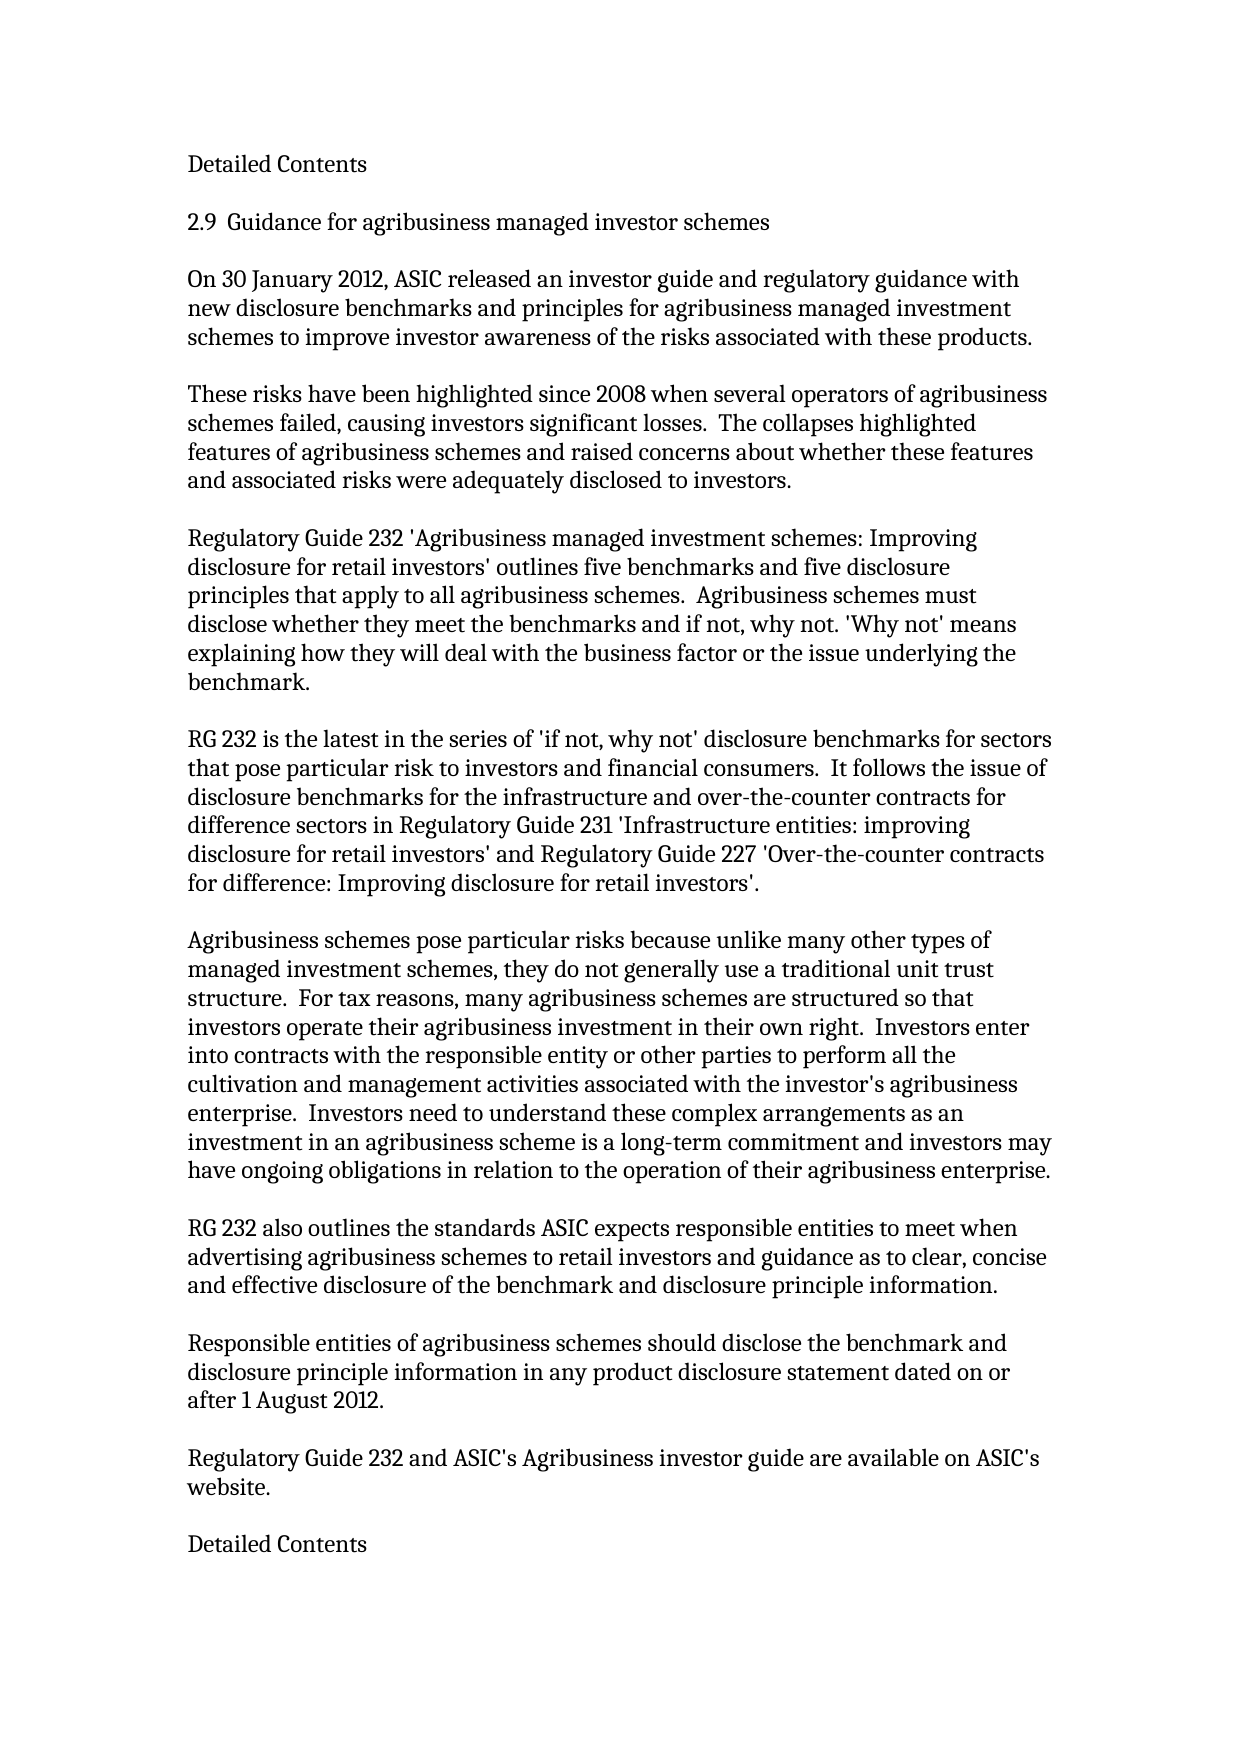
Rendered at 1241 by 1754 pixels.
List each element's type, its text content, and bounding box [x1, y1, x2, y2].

text Agribusiness schemes pose particular risks because unlike many other types of managed investment schemes, they do not generally use a traditional unit trust structure. For tax reasons, many agribusiness schemes are structured so that investors operate their agribusiness investment in their own right. Investors enter into contracts with the responsible entity or other parties to perform all the cultivation and management activities associated with the investor's agribusiness enterprise. Investors need to understand these complex arrangements as an investment in an agribusiness scheme is a long-term commitment and investors may have ongoing obligations in relation to the operation of their agribusiness enterprise. [187, 926, 1053, 1185]
text These risks have been highlighted since 2008 when several operators of agribusiness schemes failed, causing investors significant losses. The collapses highlighted features of agribusiness schemes and raised concerns about whether these features and associated risks were adequately disclosed to investors. [187, 380, 1053, 495]
text 2.9 Guidance for agribusiness managed investor schemes [187, 207, 1053, 236]
text Responsible entities of agribusiness schemes should disclose the benchmark and disclosure principle information in any product disclosure statement dated on or after 1 August 2012. [187, 1329, 1053, 1415]
text Regulatory Guide 232 and ASIC's Agribusiness investor guide are available on ASIC's website. [187, 1444, 1053, 1501]
text Detailed Contents [187, 150, 1053, 179]
text RG 232 is the latest in the series of 'if not, why not' disclosure benchmarks for sectors that pose particular risk to investors and financial consumers. It follows the issue of disclosure benchmarks for the infrastructure and over-the-counter contracts for difference sectors in Regulatory Guide 231 'Infrastructure entities: improving disclosure for retail investors' and Regulatory Guide 227 'Over-the-counter contracts for difference: Improving disclosure for retail investors'. [187, 725, 1053, 897]
text RG 232 also outlines the standards ASIC expects responsible entities to meet when advertising agribusiness schemes to retail investors and guidance as to clear, concise and effective disclosure of the benchmark and disclosure principle information. [187, 1214, 1053, 1300]
text Regulatory Guide 232 'Agribusiness managed investment schemes: Improving disclosure for retail investors' outlines five benchmarks and five disclosure principles that apply to all agribusiness schemes. Agribusiness schemes must disclose whether they meet the benchmarks and if not, why not. 'Why not' means explaining how they will deal with the business factor or the issue underlying the benchmark. [187, 524, 1053, 696]
text On 30 January 2012, ASIC released an investor guide and regulatory guidance with new disclosure benchmarks and principles for agribusiness managed investment schemes to improve investor awareness of the risks associated with these products. [187, 265, 1053, 351]
text Detailed Contents [187, 1530, 1053, 1559]
